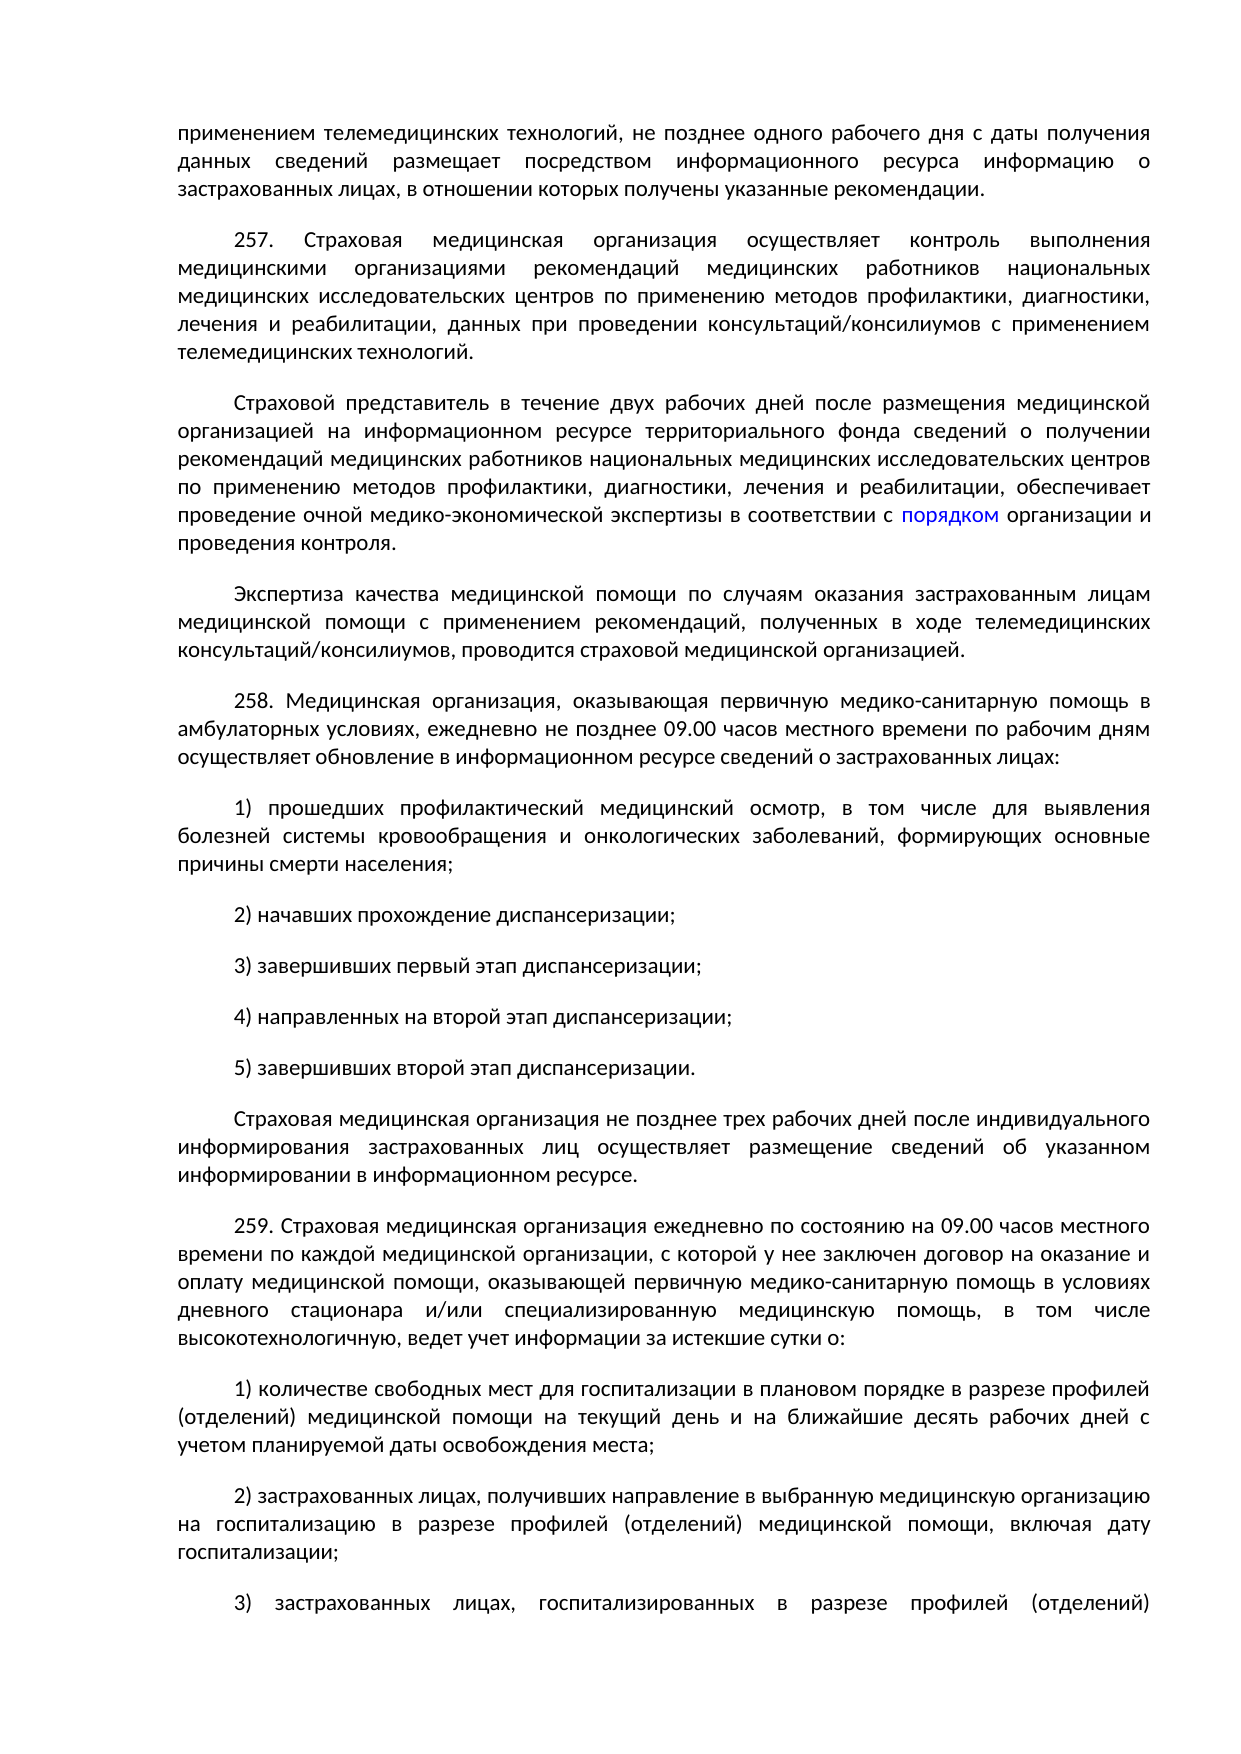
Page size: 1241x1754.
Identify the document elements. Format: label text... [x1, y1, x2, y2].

text Страховая медицинская организация не позднее трех рабочих дней после индивидуального информирования застрахованных лиц осуществляет размещение сведений об указанном информировании в информационном ресурсе. [177, 1104, 1152, 1188]
text Экспертиза качества медицинской помощи по случаям оказания застрахованным лицам медицинской помощи с применением рекомендаций, полученных в ходе телемедицинских консультаций/консилиумов, проводится страховой медицинской организацией. [177, 579, 1152, 663]
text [177, 118, 1152, 202]
text Страховой представитель в течение двух рабочих дней после размещения медицинской организацией на информационном ресурсе территориального фонда сведений о получении рекомендаций медицинских работников национальных медицинских исследовательских центров по применению методов профилактики, диагностики, лечения и реабилитации, обеспечивает проведение очной медико-экономической экспертизы в соответствии с порядком организации и проведения контроля. [177, 388, 1152, 556]
text 258. Медицинская организация, оказывающая первичную медико-санитарную помощь в амбулаторных условиях, ежедневно не позднее 09.00 часов местного времени по рабочим дням осуществляет обновление в информационном ресурсе сведений о застрахованных лицах: [177, 686, 1152, 770]
text 2) застрахованных лицах, получивших направление в выбранную медицинскую организацию на госпитализацию в разрезе профилей (отделений) медицинской помощи, включая дату госпитализации; [177, 1481, 1152, 1565]
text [177, 1588, 1152, 1616]
text 5) завершивших второй этап диспансеризации. [177, 1053, 1152, 1081]
text 4) направленных на второй этап диспансеризации; [177, 1002, 1152, 1030]
text 259. Страховая медицинская организация ежедневно по состоянию на 09.00 часов местного времени по каждой медицинской организации, с которой у нее заключен договор на оказание и оплату медицинской помощи, оказывающей первичную медико-санитарную помощь в условиях дневного стационара и/или специализированную медицинскую помощь, в том числе высокотехнологичную, ведет учет информации за истекшие сутки о: [177, 1211, 1152, 1351]
text 1) количестве свободных мест для госпитализации в плановом порядке в разрезе профилей (отделений) медицинской помощи на текущий день и на ближайшие десять рабочих дней с учетом планируемой даты освобождения места; [177, 1374, 1152, 1458]
text 3) завершивших первый этап диспансеризации; [177, 951, 1152, 979]
text 2) начавших прохождение диспансеризации; [177, 900, 1152, 928]
text 1) прошедших профилактический медицинский осмотр, в том числе для выявления болезней системы кровообращения и онкологических заболеваний, формирующих основные причины смерти населения; [177, 793, 1152, 877]
text 257. Страховая медицинская организация осуществляет контроль выполнения медицинскими организациями рекомендаций медицинских работников национальных медицинских исследовательских центров по применению методов профилактики, диагностики, лечения и реабилитации, данных при проведении консультаций/консилиумов с применением телемедицинских технологий. [177, 225, 1152, 365]
